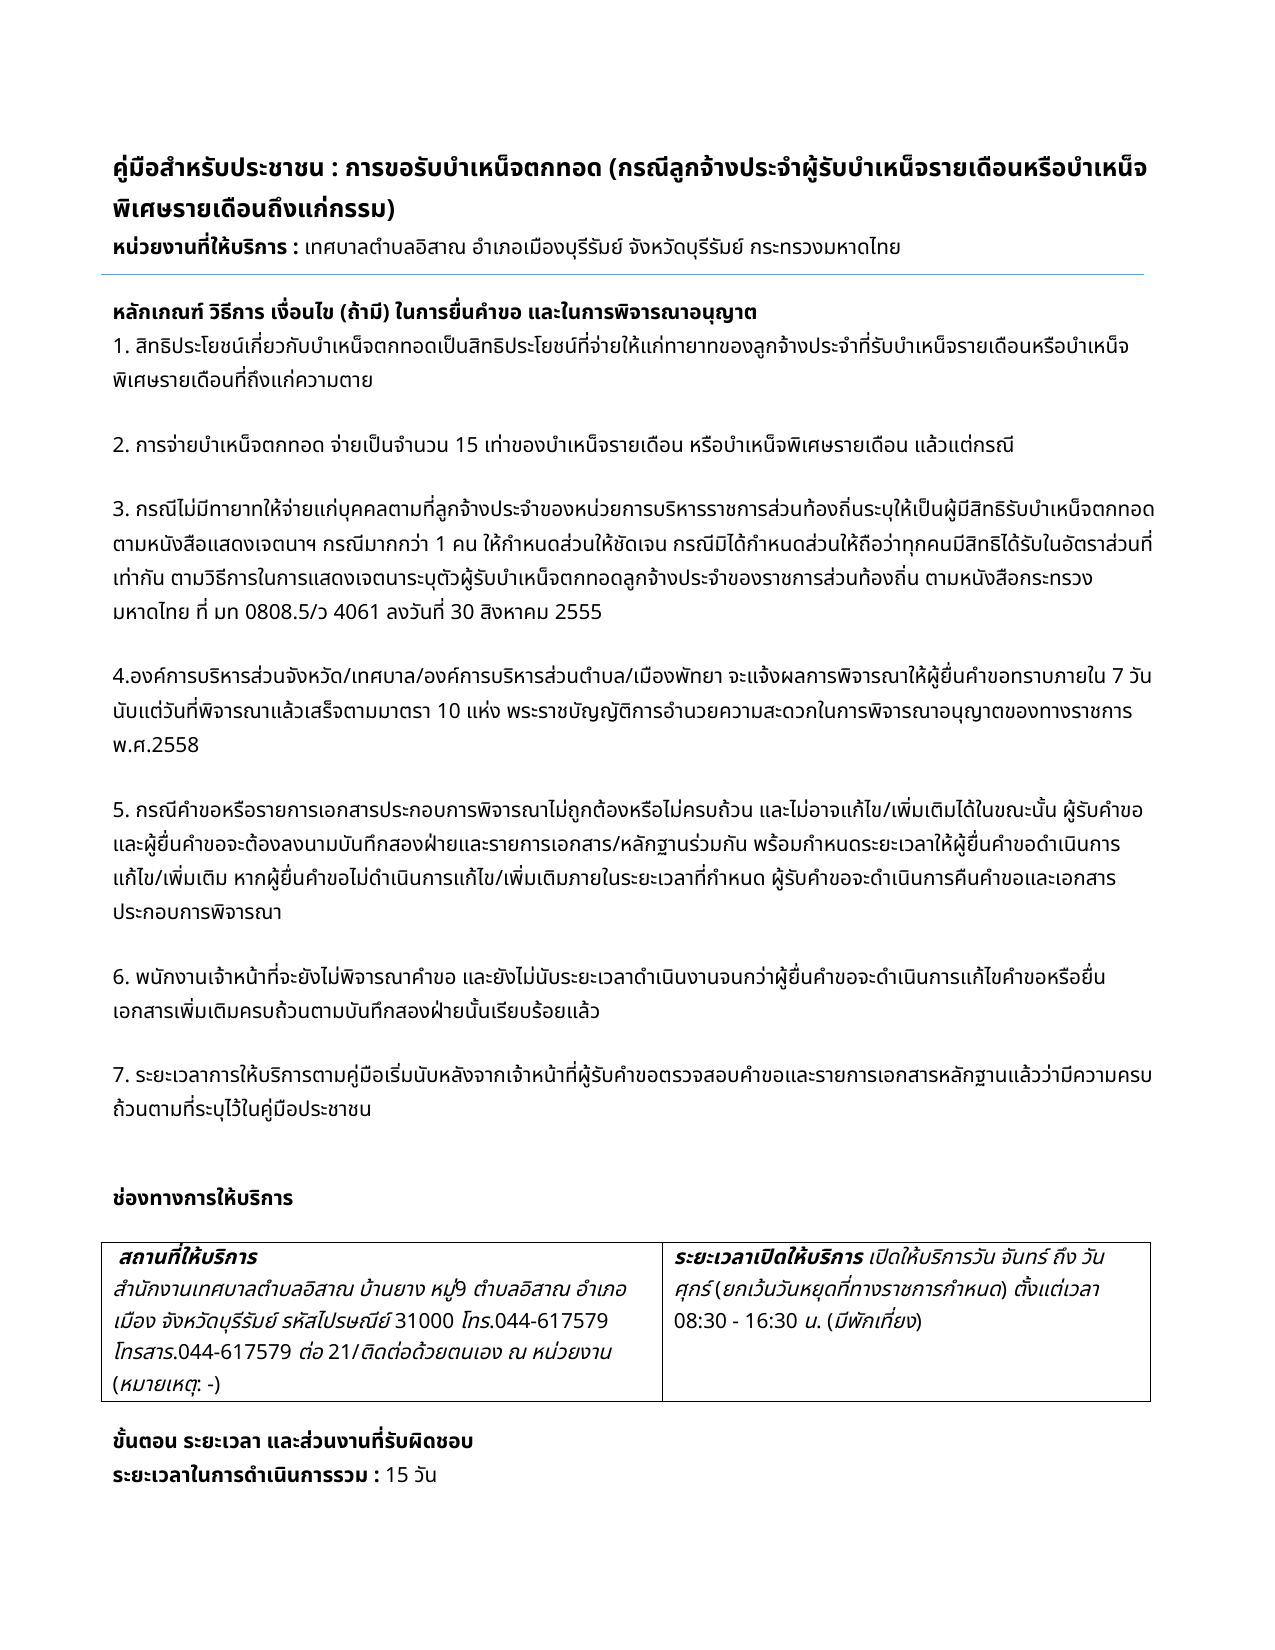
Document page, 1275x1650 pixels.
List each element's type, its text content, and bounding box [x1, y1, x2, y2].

table_header ระยะเวลาเปิดให้บริการ เปิดให้บริการวัน จันทร์ ถึง วันศุกร์ (ยกเว้นวันหยุดที่ทางราชการกำหนด) ตั้งแต่เวลา 08:30 - 16:30 น. (มีพักเที่ยง) [663, 1243, 1150, 1401]
text ขั้นตอน ระยะเวลา และส่วนงานที่รับผิดชอบ [112, 1426, 1162, 1458]
table_header สถานที่ให้บริการ สำนักงานเทศบาลตำบลอิสาณ บ้านยาง หมู่9 ตำบลอิสาณ อำเภอเมือง จังหวัดบุรีรัมย์ รหัสไปรษณีย์ 31000 โทร.044-617579 โทรสาร.044-617579 ต่อ 21/ติดต่อด้วยตนเอง ณ หน่วยงาน (หมายเหตุ: -) [102, 1243, 662, 1401]
text หน่วยงานที่ให้บริการ : เทศบาลตำบลอิสาณ อำเภอเมืองบุรีรัมย์ จังหวัดบุรีรัมย์ กระทรวงมหาดไทย [112, 232, 1162, 264]
text ช่องทางการให้บริการ [112, 1183, 1162, 1214]
text ระยะเวลาในการดำเนินการรวม : 15 วัน [112, 1460, 1162, 1492]
text คู่มือสำหรับประชาชน : การขอรับบำเหน็จตกทอด (กรณีลูกจ้างประจำผู้รับบำเหน็จรายเดือนหรือบำเหน็จพิเศษรายเดือนถึงแก่กรรม) [112, 150, 1162, 229]
text หลักเกณฑ์ วิธีการ เงื่อนไข (ถ้ามี) ในการยื่นคำขอ และในการพิจารณาอนุญาต [112, 297, 1162, 328]
text 1. สิทธิประโยชน์เกี่ยวกับบำเหน็จตกทอดเป็นสิทธิประโยชน์ที่จ่ายให้แก่ทายาทของลูกจ้างประจำที่รับบำเหน็จรายเดือนหรือบำเหน็จพิเศษรายเดือนที่ถึงแก่ความตาย 2. การจ่ายบำเหน็จตกทอด จ่ายเป็นจำนวน 15 เท่าของบำเหน็จรายเดือน หรือบำเหน็จพิเศษรายเดือน แล้วแต่กรณี 3. กรณีไม่มีทายาทให้จ่ายแก่บุคคลตามที่ลูกจ้างประจำของหน่วยการบริหารราชการส่วนท้องถิ่นระบุให้เป็นผู้มีสิทธิรับบำเหน็จตกทอด ตามหนังสือแสดงเจตนาฯ กรณีมากกว่า 1 คน ให้กำหนดส่วนให้ชัดเจน กรณีมิได้กำหนดส่วนให้ถือว่าทุกคนมีสิทธิได้รับในอัตราส่วนที่เท่ากัน ตามวิธีการในการแสดงเจตนาระบุตัวผู้รับบำเหน็จตกทอดลูกจ้างประจำของราชการส่วนท้องถิ่น ตามหนังสือกระทรวงมหาดไทย ที่ มท 0808.5/ว 4061 ลงวันที่ 30 สิงหาคม 2555 4.องค์การบริหารส่วนจังหวัด/เทศบาล/องค์การบริหารส่วนตำบล/เมืองพัทยา จะแจ้งผลการพิจารณาให้ผู้ยื่นคำขอทราบภายใน 7 วัน นับแต่วันที่พิจารณาแล้วเสร็จตามมาตรา 10 แห่ง พระราชบัญญัติการอำนวยความสะดวกในการพิจารณาอนุญาตของทางราชการ พ.ศ.2558 5. กรณีคำขอหรือรายการเอกสารประกอบการพิจารณาไม่ถูกต้องหรือไม่ครบถ้วน และไม่อาจแก้ไข/เพิ่มเติมได้ในขณะนั้น ผู้รับคำขอและผู้ยื่นคำขอจะต้องลงนามบันทึกสองฝ่ายและรายการเอกสาร/หลักฐานร่วมกัน พร้อมกำหนดระยะเวลาให้ผู้ยื่นคำขอดำเนินการแก้ไข/เพิ่มเติม หากผู้ยื่นคำขอไม่ดำเนินการแก้ไข/เพิ่มเติมภายในระยะเวลาที่กำหนด ผู้รับคำขอจะดำเนินการคืนคำขอและเอกสารประกอบการพิจารณา 6. พนักงานเจ้าหน้าที่จะยังไม่พิจารณาคำขอ และยังไม่นับระยะเวลาดำเนินงานจนกว่าผู้ยื่นคำขอจะดำเนินการแก้ไขคำขอหรือยื่นเอกสารเพิ่มเติมครบถ้วนตามบันทึกสองฝ่ายนั้นเรียบร้อยแล้ว 7. ระยะเวลาการให้บริการตามคู่มือเริ่มนับหลังจากเจ้าหน้าที่ผู้รับคำขอตรวจสอบคำขอและรายการเอกสารหลักฐานแล้วว่ามีความครบถ้วนตามที่ระบุไว้ในคู่มือประชาชน [112, 331, 1162, 1156]
